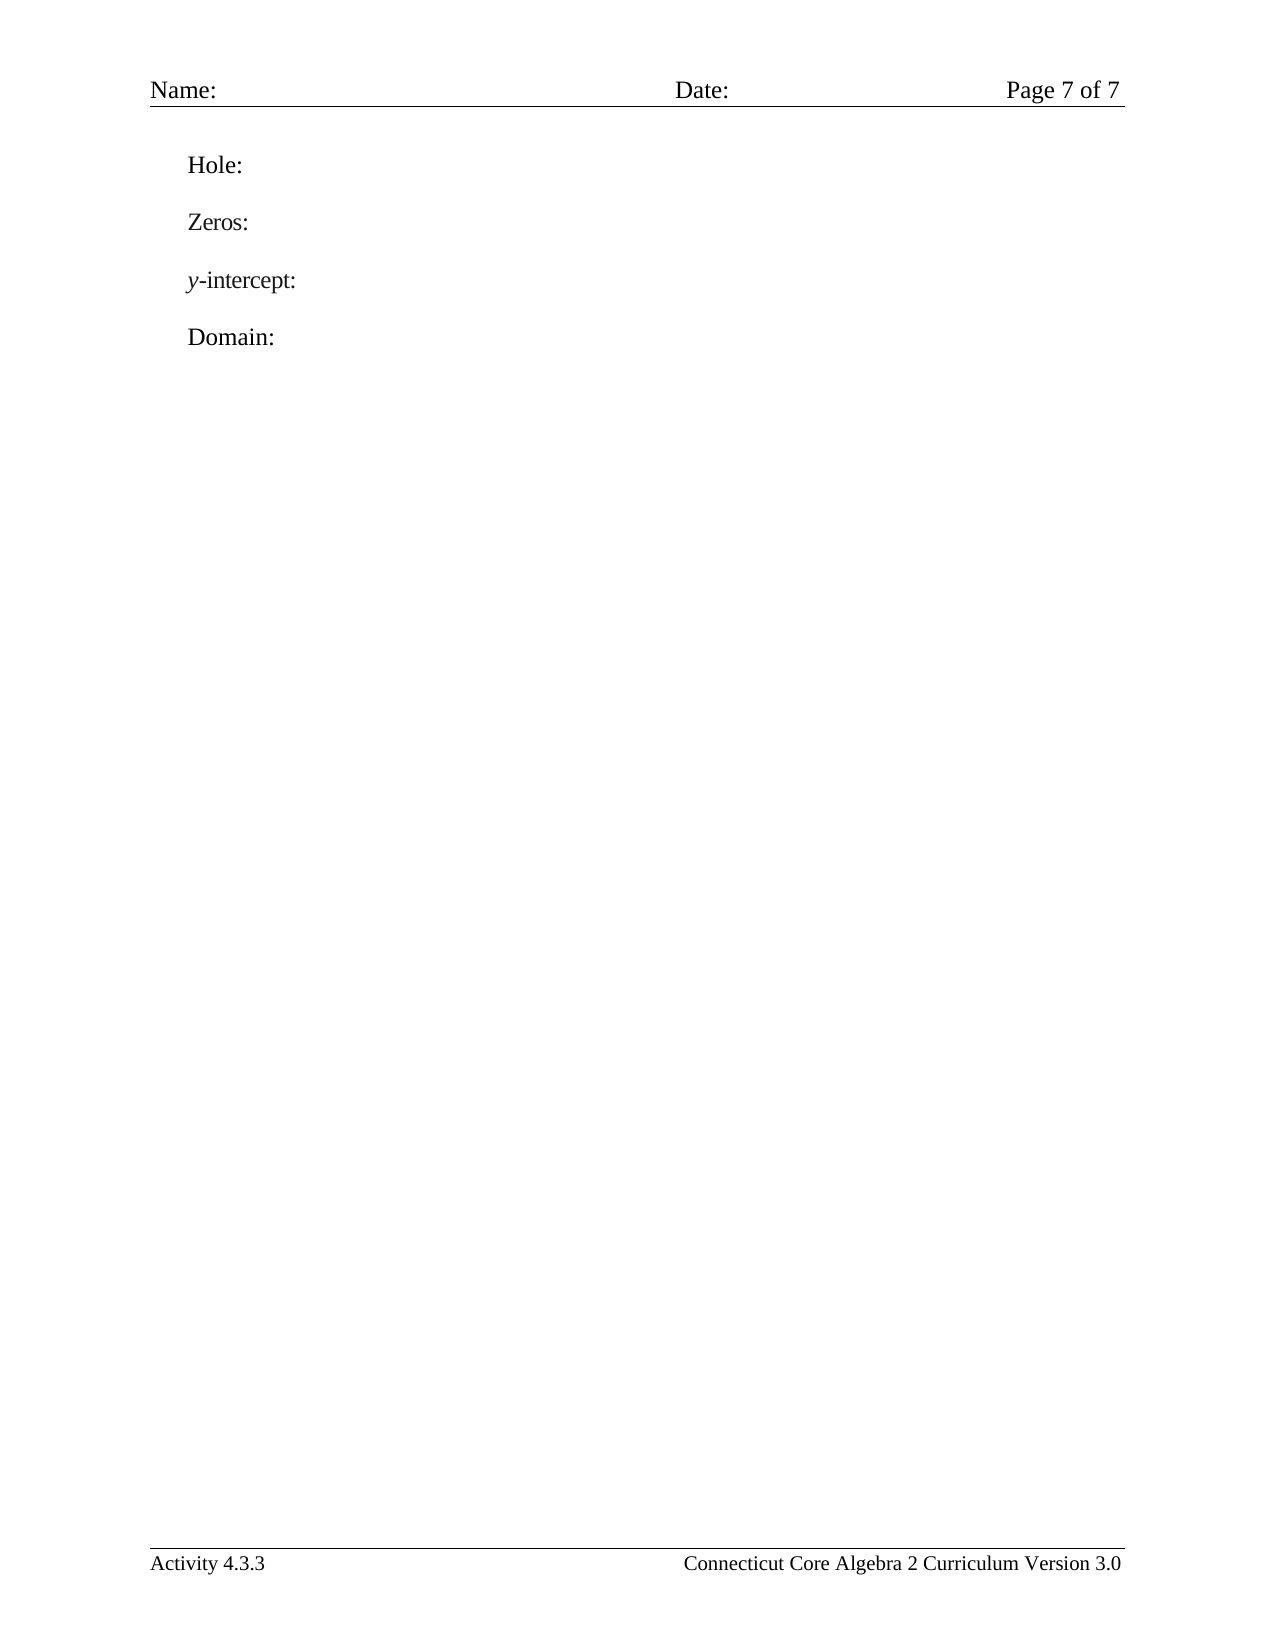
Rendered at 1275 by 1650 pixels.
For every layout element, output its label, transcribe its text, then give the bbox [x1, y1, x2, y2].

text Hole: [187, 150, 1125, 179]
text y-intercept: [187, 265, 1125, 294]
text Zeros: [187, 207, 1125, 236]
text Domain: [187, 322, 1125, 351]
